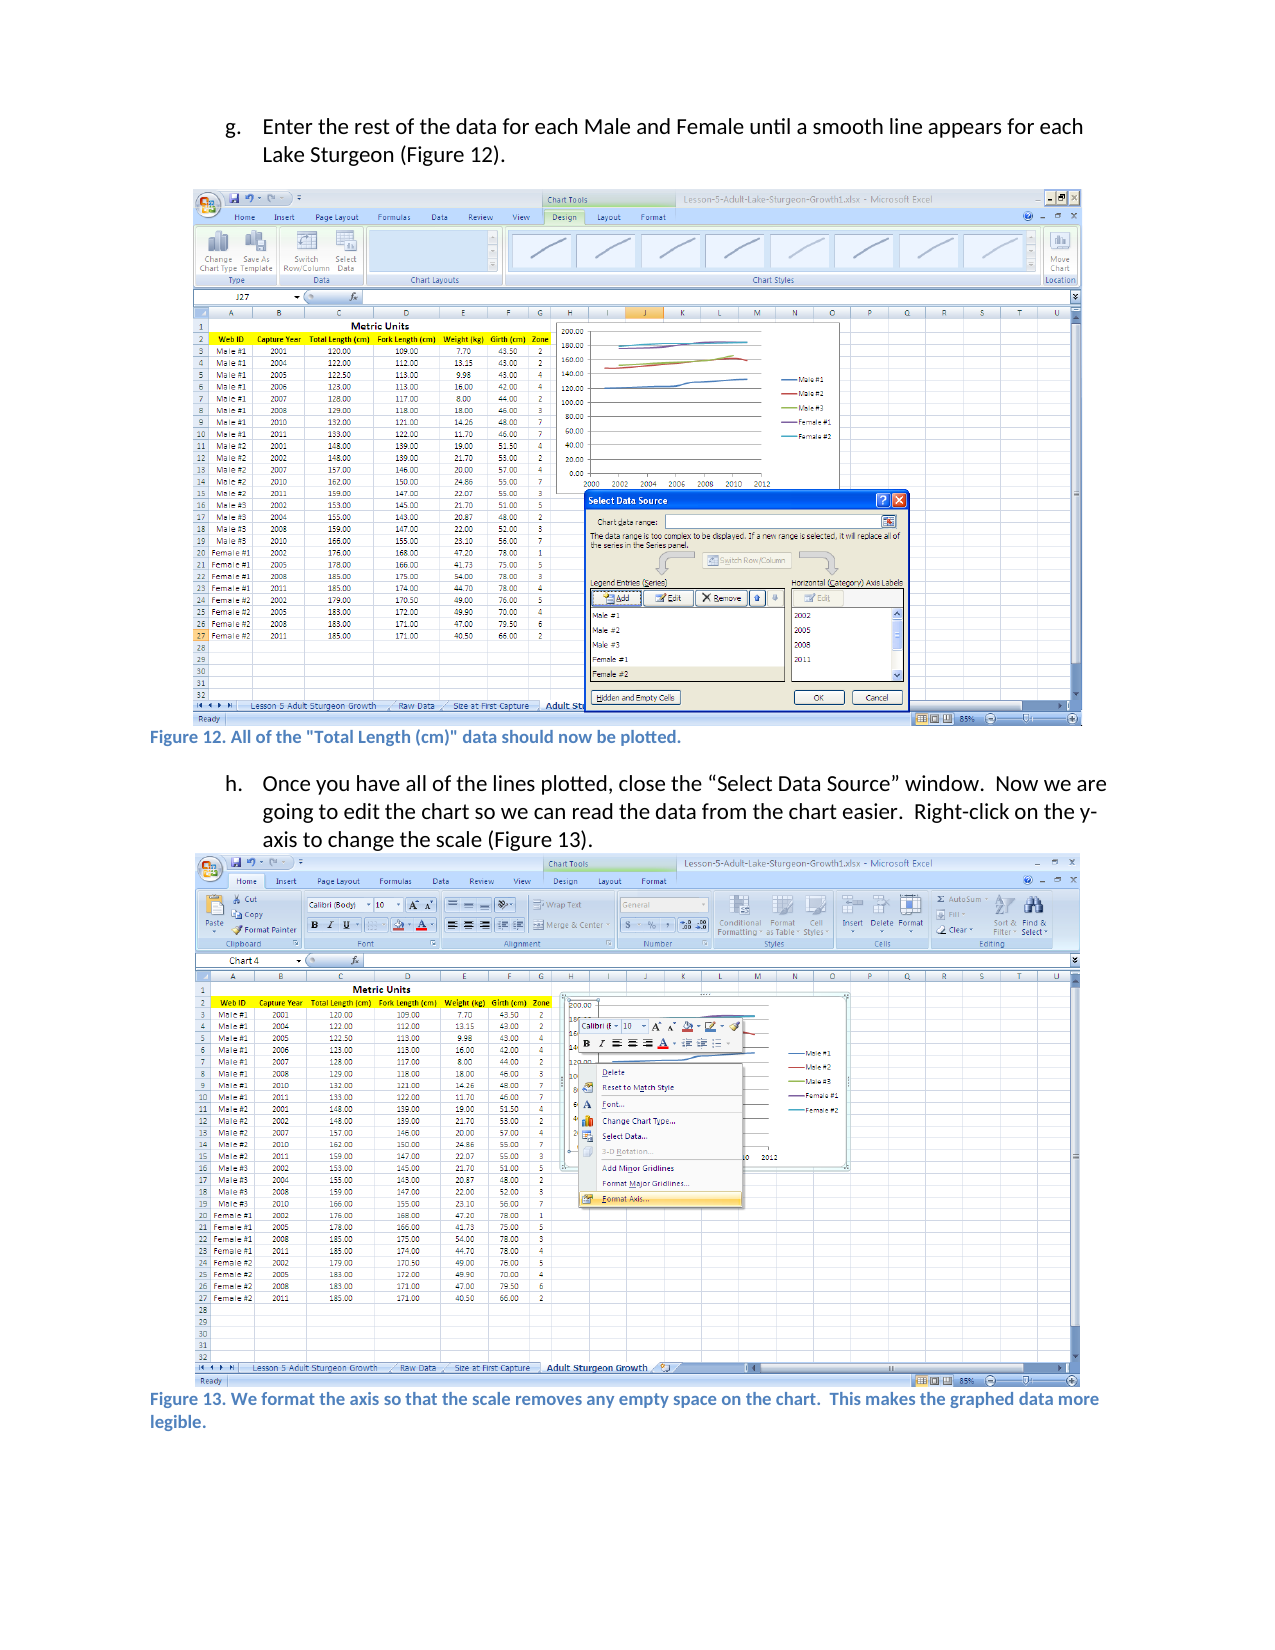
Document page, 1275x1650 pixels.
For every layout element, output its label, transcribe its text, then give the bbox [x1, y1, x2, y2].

picture [195, 853, 1080, 1387]
list Once you have all of the lines plotted, close the “Select Data Source” window. Now we are going to edit the chart so we can read the data from the chart easier. Right-click on the y-axis to change the scale (Figure 13). [225, 769, 1125, 853]
list Enter the rest of the data for each Male and Female until a smooth line appears for each Lake Sturgeon (Figure 12). [225, 112, 1125, 168]
picture [193, 189, 1083, 726]
text Figure 12. All of the "Total Length (cm)" data should now be plotted. [150, 726, 1125, 749]
